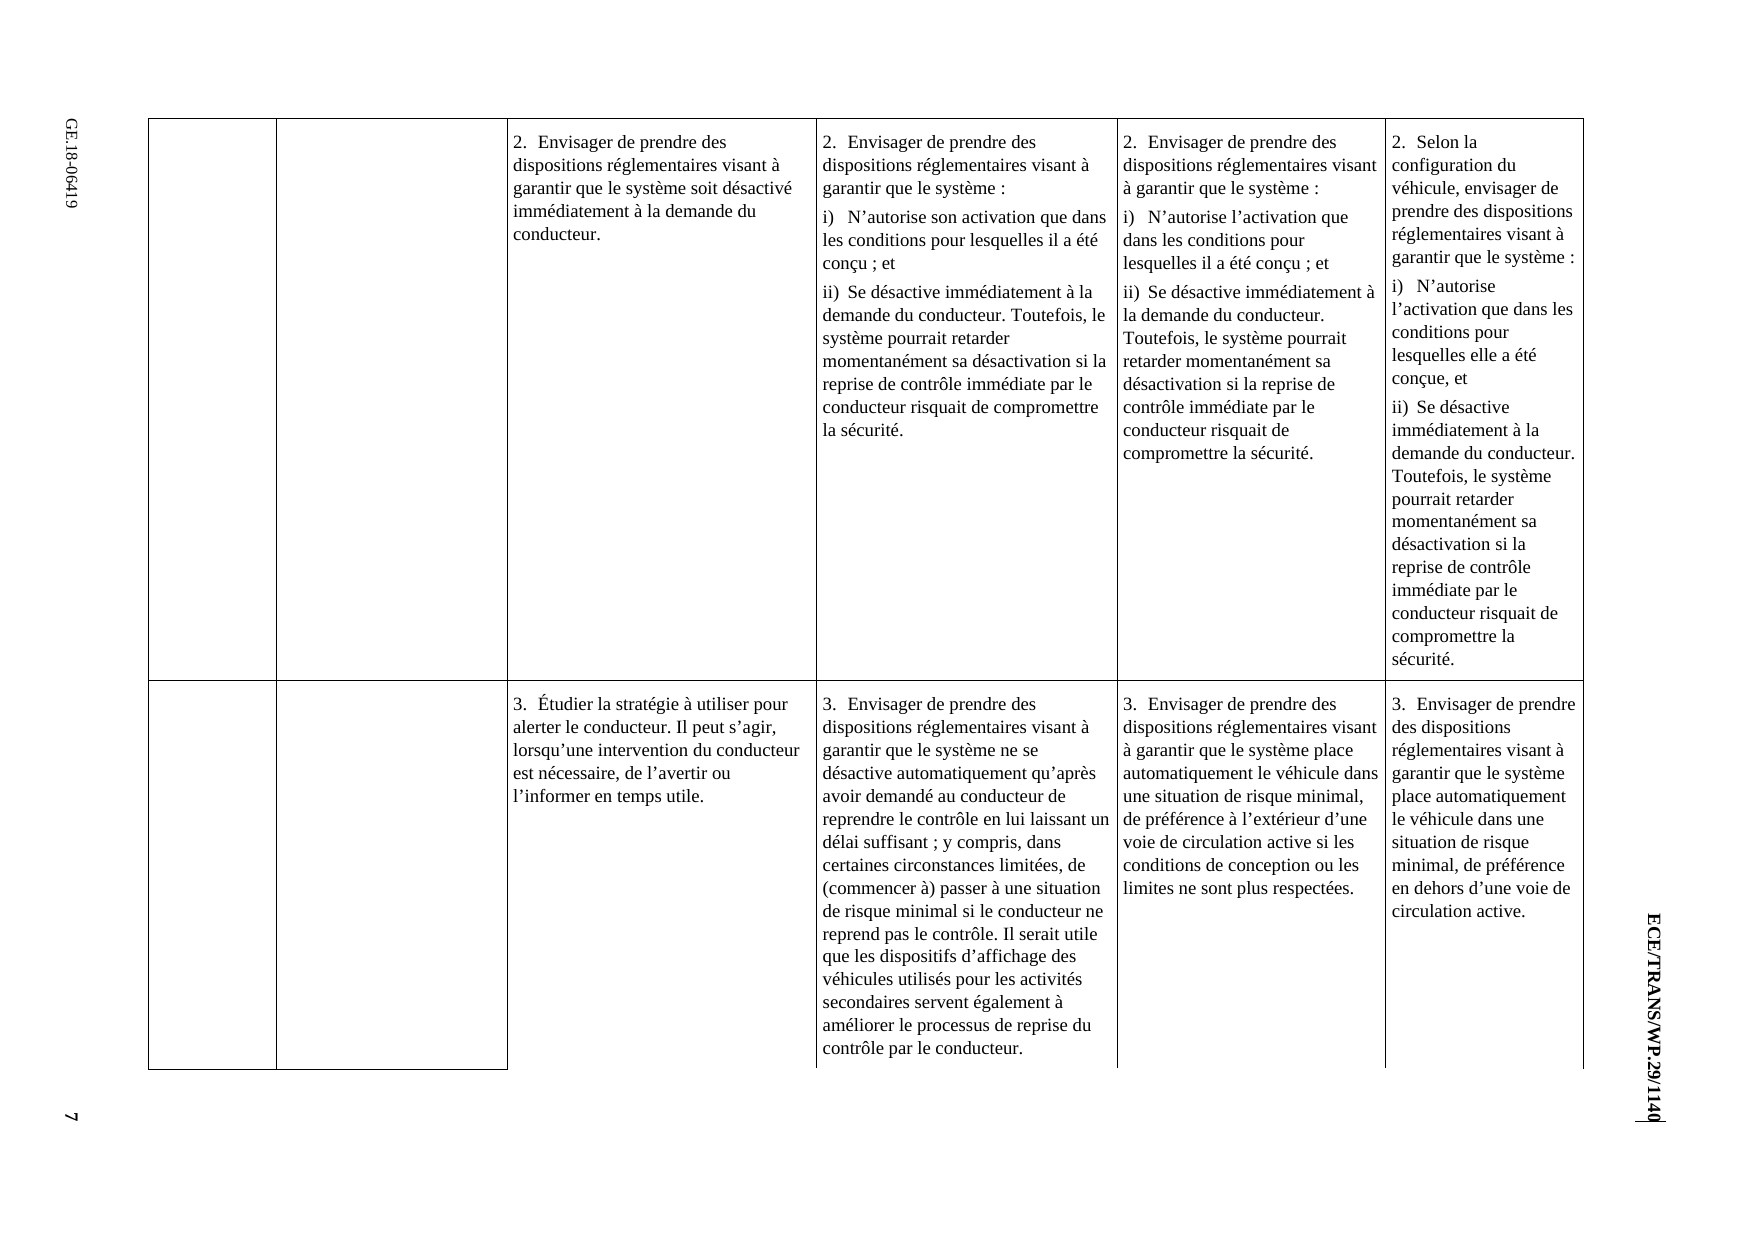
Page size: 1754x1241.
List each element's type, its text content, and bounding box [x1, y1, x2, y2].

table_cell 2. Envisager de prendre des dispositions réglementaires visant à garantir que le système : i) N’autorise l’activation que dans les conditions pour lesquelles il a été conçu ; et ii) Se désactive immédiatement à la demande du conducteur. Toutefois, le système pourrait retarder momentanément sa désactivation si la reprise de contrôle immédiate par le conducteur risquait de compromettre la sécurité. [1118, 119, 1385, 680]
table_cell 3. Envisager de prendre des dispositions réglementaires visant à garantir que le système place automatiquement le véhicule dans une situation de risque minimal, de préférence à l’extérieur d’une voie de circulation active si les conditions de conception ou les limites ne sont plus respectées. [1117, 681, 1386, 1069]
table_cell 2. Selon la configuration du véhicule, envisager de prendre des dispositions réglementaires visant à garantir que le système : i) N’autorise l’activation que dans les conditions pour lesquelles elle a été conçue, et ii) Se désactive immédiatement à la demande du conducteur. Toutefois, le système pourrait retarder momentanément sa désactivation si la reprise de contrôle immédiate par le conducteur risquait de compromettre la sécurité. [1386, 119, 1583, 680]
table_cell [149, 119, 276, 680]
table_cell 3. Envisager de prendre des dispositions réglementaires visant à garantir que le système ne se désactive automatiquement qu’après avoir demandé au conducteur de reprendre le contrôle en lui laissant un délai suffisant ; y compris, dans certaines circonstances limitées, de (commencer à) passer à une situation de risque minimal si le conducteur ne reprend pas le contrôle. Il serait utile que les dispositifs d’affichage des véhicules utilisés pour les activités secondaires servent également à améliorer le processus de reprise du contrôle par le conducteur. [816, 681, 1117, 1069]
table_cell 2. Envisager de prendre des dispositions réglementaires visant à garantir que le système soit désactivé immédiatement à la demande du conducteur. [508, 119, 816, 680]
table_cell [277, 119, 507, 680]
table_cell 3. Étudier la stratégie à utiliser pour alerter le conducteur. Il peut s’agir, lorsqu’une intervention du conducteur est nécessaire, de l’avertir ou l’informer en temps utile. [508, 681, 816, 1069]
table_cell [149, 681, 276, 1069]
table_cell [277, 681, 507, 1069]
table_cell 3. Envisager de prendre des dispositions réglementaires visant à garantir que le système place automatiquement le véhicule dans une situation de risque minimal, de préférence en dehors d’une voie de circulation active. [1386, 681, 1583, 1069]
table_cell 2. Envisager de prendre des dispositions réglementaires visant à garantir que le système : i) N’autorise son activation que dans les conditions pour lesquelles il a été conçu ; et ii) Se désactive immédiatement à la demande du conducteur. Toutefois, le système pourrait retarder momentanément sa désactivation si la reprise de contrôle immédiate par le conducteur risquait de compromettre la sécurité. [817, 119, 1117, 680]
